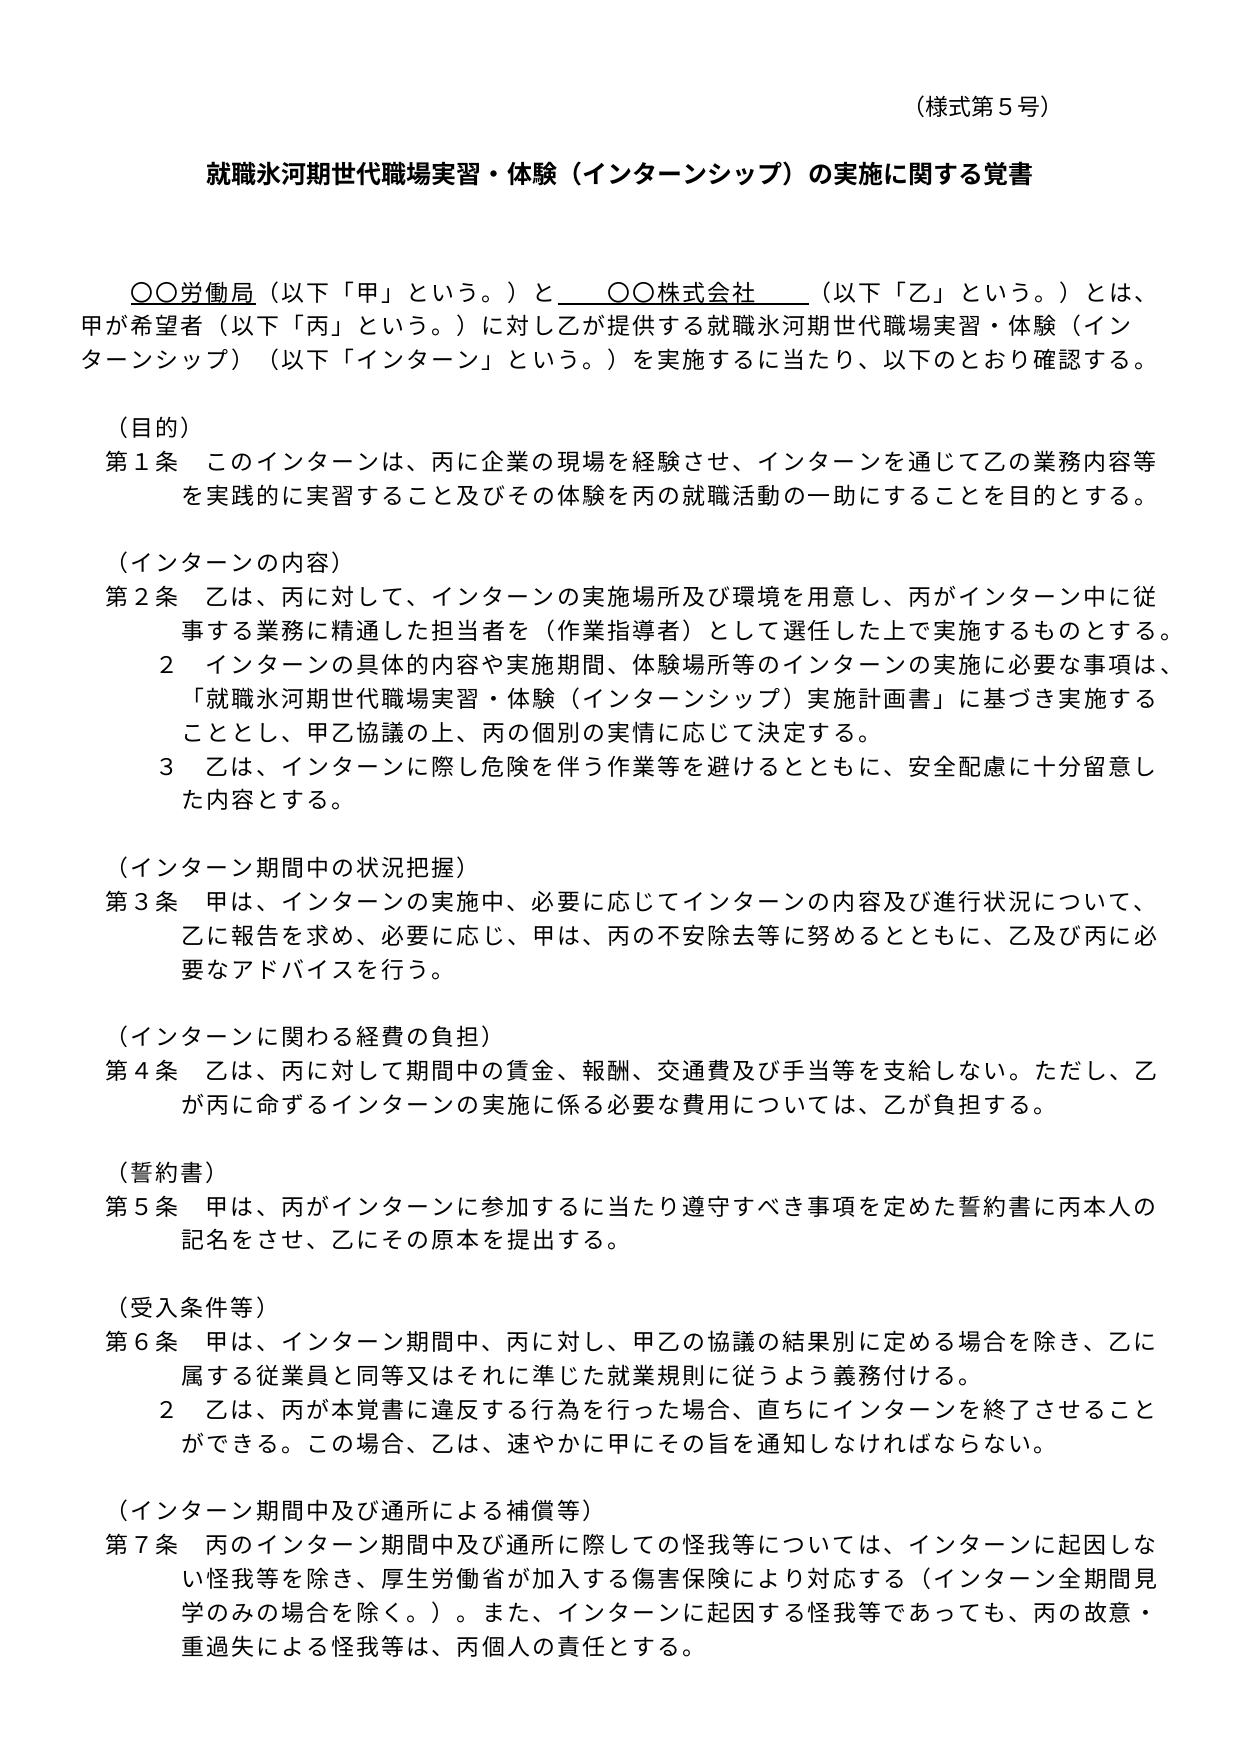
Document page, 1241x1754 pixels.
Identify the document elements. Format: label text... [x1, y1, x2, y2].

text （受入条件等） [103, 1290, 1160, 1323]
text ２ インターンの具体的内容や実施期間、体験場所等のインターンの実施に必要な事項は、「就職氷河期世代職場実習・体験（インターンシップ）実施計画書」に基づき実施することとし、甲乙協議の上、丙の個別の実情に応じて決定する。 [149, 646, 1160, 748]
text ２ 乙は、丙が本覚書に違反する行為を行った場合、直ちにインターンを終了させることができる。この場合、乙は、速やかに甲にその旨を通知しなければならない。 [149, 1391, 1160, 1459]
text （インターンの内容） [103, 545, 1160, 579]
text （インターン期間中の状況把握） [103, 849, 1160, 883]
text 第４条 乙は、丙に対して期間中の賃金、報酬、交通費及び手当等を支給しない。ただし、乙が丙に命ずるインターンの実施に係る必要な費用については、乙が負担する。 [103, 1053, 1160, 1120]
text （目的） [80, 409, 1160, 443]
text （誓約書） [103, 1154, 1160, 1188]
text 第１条 このインターンは、丙に企業の現場を経験させ、インターンを通じて乙の業務内容等を実践的に実習すること及びその体験を丙の就職活動の一助にすることを目的とする。 [103, 443, 1160, 511]
text ３ 乙は、インターンに際し危険を伴う作業等を避けるとともに、安全配慮に十分留意した内容とする。 [149, 748, 1160, 816]
text 就職氷河期世代職場実習・体験（インターンシップ）の実施に関する覚書 [80, 139, 1160, 206]
text 第６条 甲は、インターン期間中、丙に対し、甲乙の協議の結果別に定める場合を除き、乙に属する従業員と同等又はそれに準じた就業規則に従うよう義務付ける。 [103, 1323, 1160, 1391]
text 第７条 丙のインターン期間中及び通所に際しての怪我等については、インターンに起因しない怪我等を除き、厚生労働省が加入する傷害保険により対応する（インターン全期間見学のみの場合を除く。）。また、インターンに起因する怪我等であっても、丙の故意・重過失による怪我等は、丙個人の責任とする。 [103, 1527, 1160, 1662]
text 第２条 乙は、丙に対して、インターンの実施場所及び環境を用意し、丙がインターン中に従事する業務に精通した担当者を（作業指導者）として選任した上で実施するものとする。 [103, 579, 1160, 646]
text 第５条 甲は、丙がインターンに参加するに当たり遵守すべき事項を定めた誓約書に丙本人の記名をさせ、乙にその原本を提出する。 [103, 1188, 1160, 1256]
text 第３条 甲は、インターンの実施中、必要に応じてインターンの内容及び進行状況について、乙に報告を求め、必要に応じ、甲は、丙の不安除去等に努めるとともに、乙及び丙に必要なアドバイスを行う。 [103, 883, 1160, 985]
text （インターン期間中及び通所による補償等） [103, 1493, 1160, 1527]
text 〇〇労働局（以下「甲」という。）と 〇〇株式会社 （以下「乙」という。）とは、甲が希望者（以下「丙」という。）に対し乙が提供する就職氷河期世代職場実習・体験（インターンシップ）（以下「インターン」という。）を実施するに当たり、以下のとおり確認する。 [80, 274, 1160, 376]
text （インターンに関わる経費の負担） [103, 1019, 1160, 1053]
